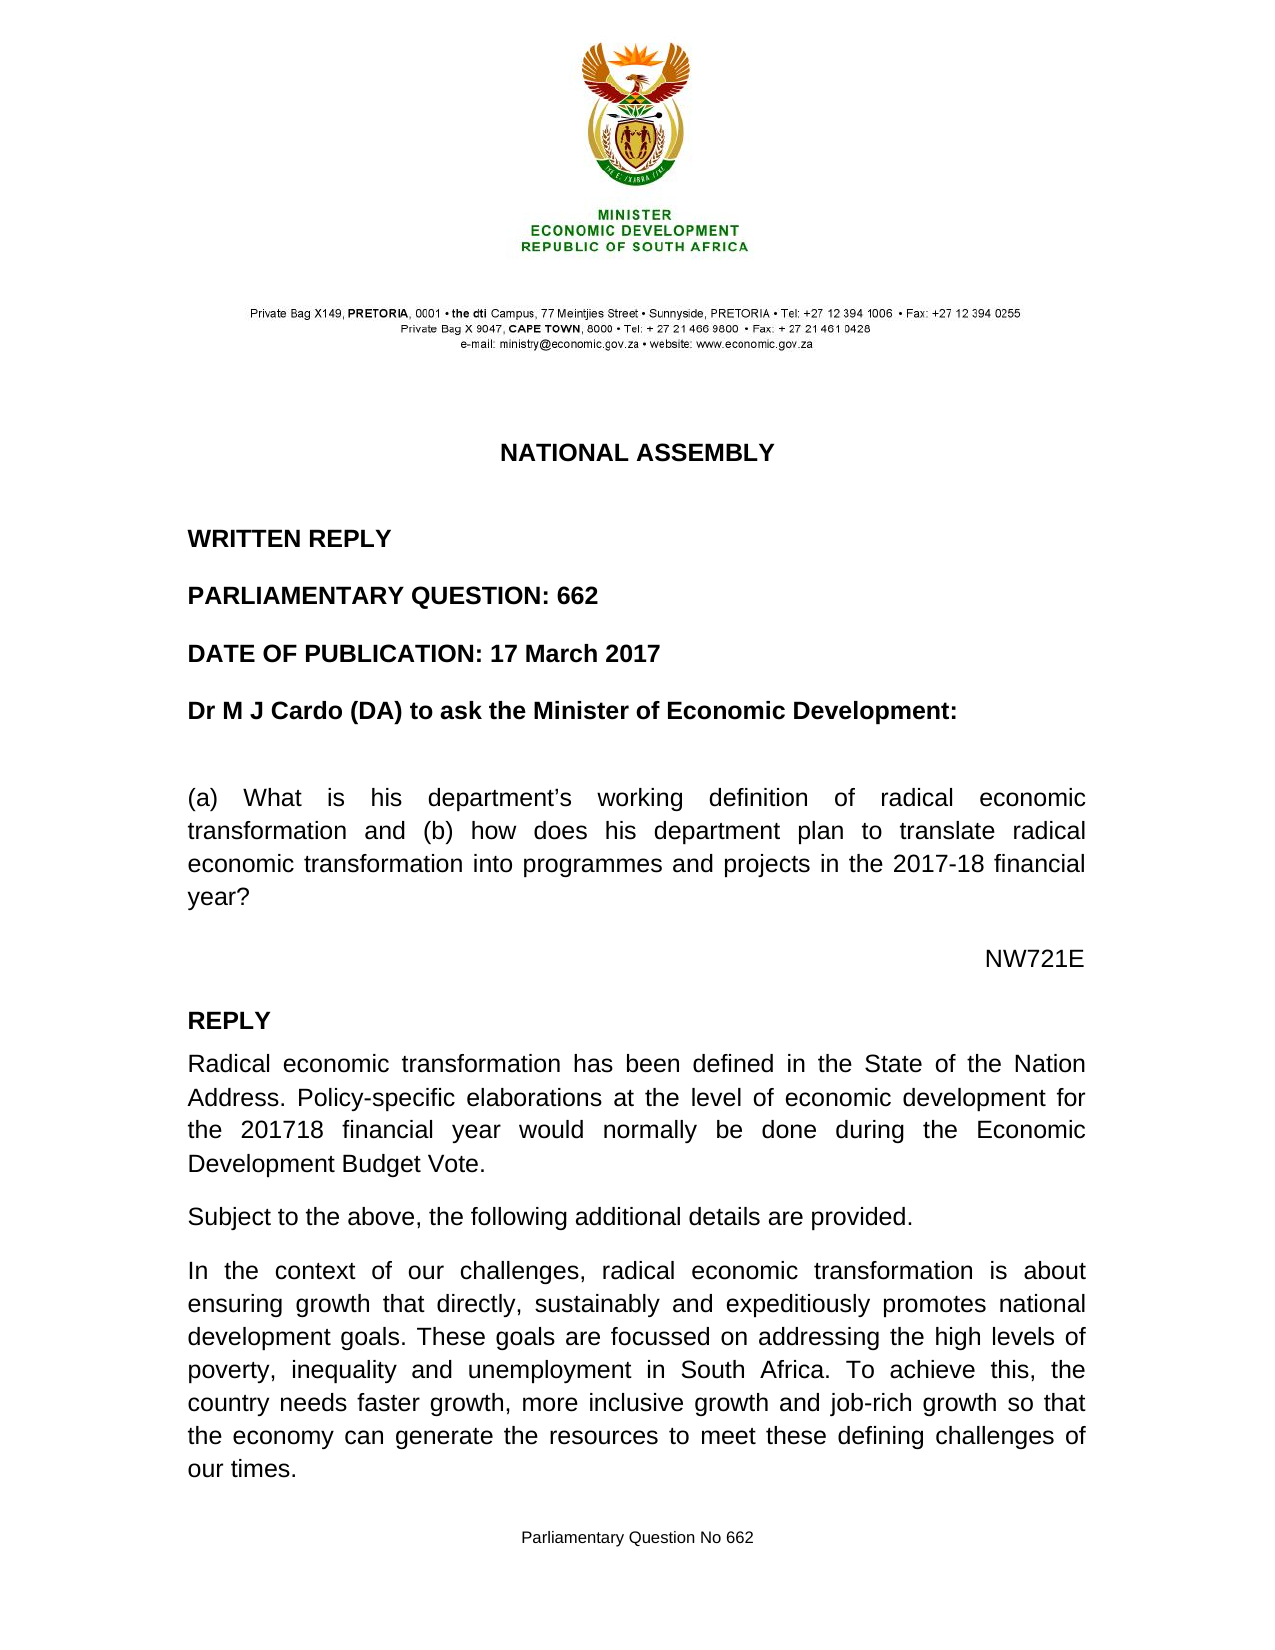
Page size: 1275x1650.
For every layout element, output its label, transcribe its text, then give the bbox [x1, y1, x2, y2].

text NATIONAL ASSEMBLY [187, 380, 1087, 466]
text NW721E [187, 944, 1087, 973]
text REPLY [187, 1006, 1087, 1035]
text PARLIAMENTARY QUESTION: 662 [187, 581, 1087, 610]
text Dr M J Cardo (DA) to ask the Minister of Economic Development: [187, 696, 1087, 725]
text In the context of our challenges, radical economic transformation is about ensuring growth that directly, sustainably and expeditiously promotes national development goals. These goals are focussed on addressing the high levels of poverty, inequality and unemployment in South Africa. To achieve this, the country needs faster growth, more inclusive growth and job-rich growth so that the economy can generate the resources to meet these defining challenges of our times. [187, 1256, 1087, 1483]
text Radical economic transformation has been defined in the State of the Nation Address. Policy-specific elaborations at the level of economic development for the 201718 financial year would normally be done during the Economic Development Budget Vote. [187, 1049, 1087, 1177]
picture [217, 29, 1058, 411]
text DATE OF PUBLICATION: 17 March 2017 [187, 639, 1087, 667]
text WRITTEN REPLY [187, 524, 1087, 552]
text (a) What is his department’s working definition of radical economic transformation and (b) how does his department plan to translate radical economic transformation into programmes and projects in the 2017-18 financial year? [187, 783, 1087, 911]
text Subject to the above, the following additional details are provided. [187, 1202, 1087, 1231]
